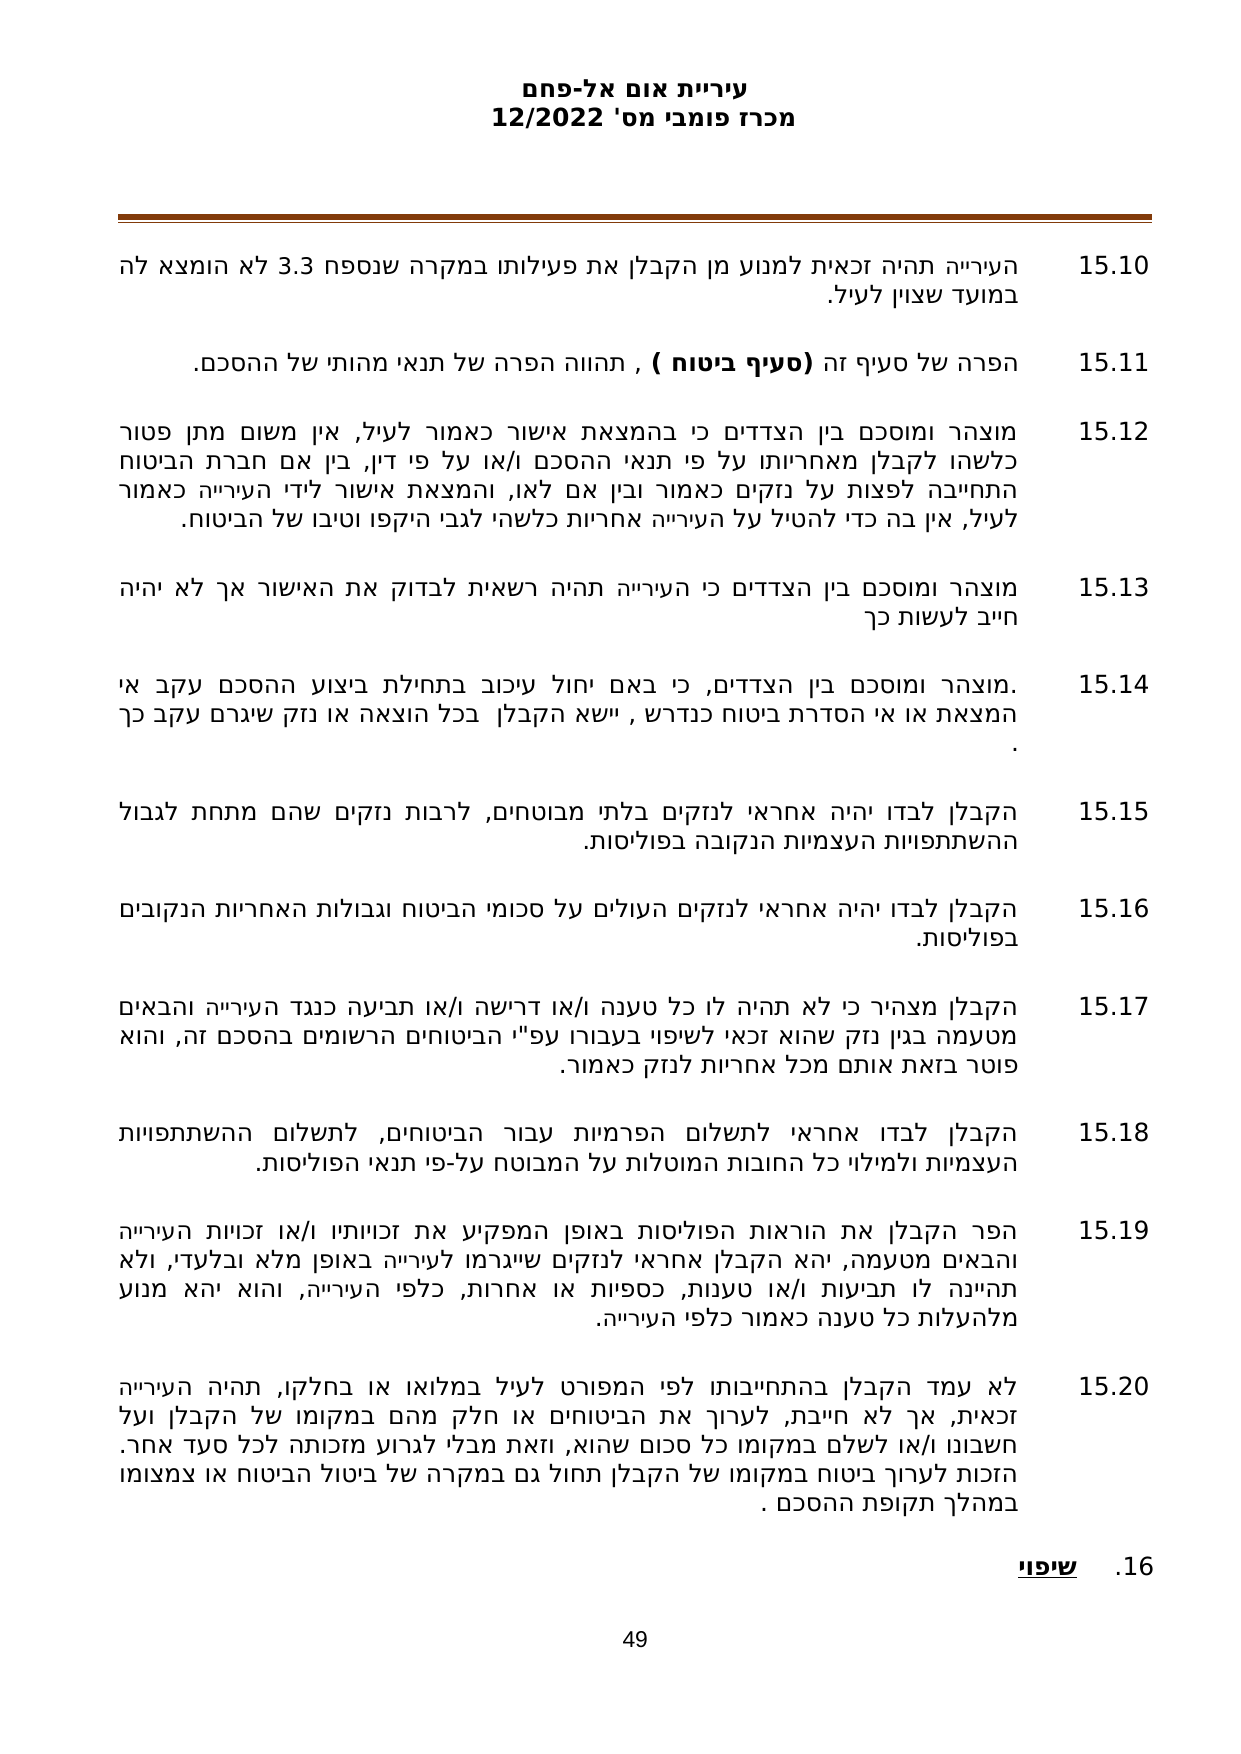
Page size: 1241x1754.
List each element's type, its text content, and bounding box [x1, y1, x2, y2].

list הפר הקבלן את הוראות הפוליסות באופן המפקיע את זכויותיו ו/או זכויות העירייה והבאים מטעמה, יהא הקבלן אחראי לנזקים שייגרמו לעירייה באופן מלא ובלעדי, ולא תהיינה לו תביעות ו/או טענות, כספיות או אחרות, כלפי העירייה, והוא יהא מנוע מלהעלות כל טענה כאמור כלפי העירייה. [118, 1216, 1078, 1333]
list הפרה של סעיף זה (סעיף ביטוח ) , תהווה הפרה של תנאי מהותי של ההסכם. [118, 348, 1078, 378]
list שיפוי [118, 1552, 1114, 1581]
list הקבלן לבדו יהיה אחראי לנזקים בלתי מבוטחים, לרבות נזקים שהם מתחת לגבול ההשתתפויות העצמיות הנקובה בפוליסות. [118, 797, 1078, 855]
list העירייה תהיה זכאית למנוע מן הקבלן את פעילותו במקרה שנספח 3.3 לא הומצא לה במועד שצוין לעיל. [118, 251, 1078, 309]
list הקבלן לבדו יהיה אחראי לנזקים העולים על סכומי הביטוח וגבולות האחריות הנקובים בפוליסות. [118, 894, 1078, 953]
list הקבלן מצהיר כי לא תהיה לו כל טענה ו/או דרישה ו/או תביעה כנגד העירייה והבאים מטעמה בגין נזק שהוא זכאי לשיפוי בעבורו עפ"י הביטוחים הרשומים בהסכם זה, והוא פוטר בזאת אותם מכל אחריות לנזק כאמור. [118, 992, 1078, 1079]
list מוצהר ומוסכם בין הצדדים כי בהמצאת אישור כאמור לעיל, אין משום מתן פטור כלשהו לקבלן מאחריותו על פי תנאי ההסכם ו/או על פי דין, בין אם חברת הביטוח התחייבה לפצות על נזקים כאמור ובין אם לאו, והמצאת אישור לידי העירייה כאמור לעיל, אין בה כדי להטיל על העירייה אחריות כלשהי לגבי היקפו וטיבו של הביטוח. [118, 417, 1078, 533]
list לא עמד הקבלן בהתחייבותו לפי המפורט לעיל במלואו או בחלקו, תהיה העירייה זכאית, אך לא חייבת, לערוך את הביטוחים או חלק מהם במקומו של הקבלן ועל חשבונו ו/או לשלם במקומו כל סכום שהוא, וזאת מבלי לגרוע מזכותה לכל סעד אחר. הזכות לערוך ביטוח במקומו של הקבלן תחול גם במקרה של ביטול הביטוח או צמצומו במהלך תקופת ההסכם . [118, 1372, 1078, 1518]
list מוצהר ומוסכם בין הצדדים כי העירייה תהיה רשאית לבדוק את האישור אך לא יהיה חייב לעשות כך [118, 573, 1078, 631]
list הקבלן לבדו אחראי לתשלום הפרמיות עבור הביטוחים, לתשלום ההשתתפויות העצמיות ולמילוי כל החובות המוטלות על המבוטח על-פי תנאי הפוליסות. [118, 1118, 1078, 1177]
list .מוצהר ומוסכם בין הצדדים, כי באם יחול עיכוב בתחילת ביצוע ההסכם עקב אי המצאת או אי הסדרת ביטוח כנדרש , יישא הקבלן בכל הוצאה או נזק שיגרם עקב כך . [118, 670, 1078, 758]
